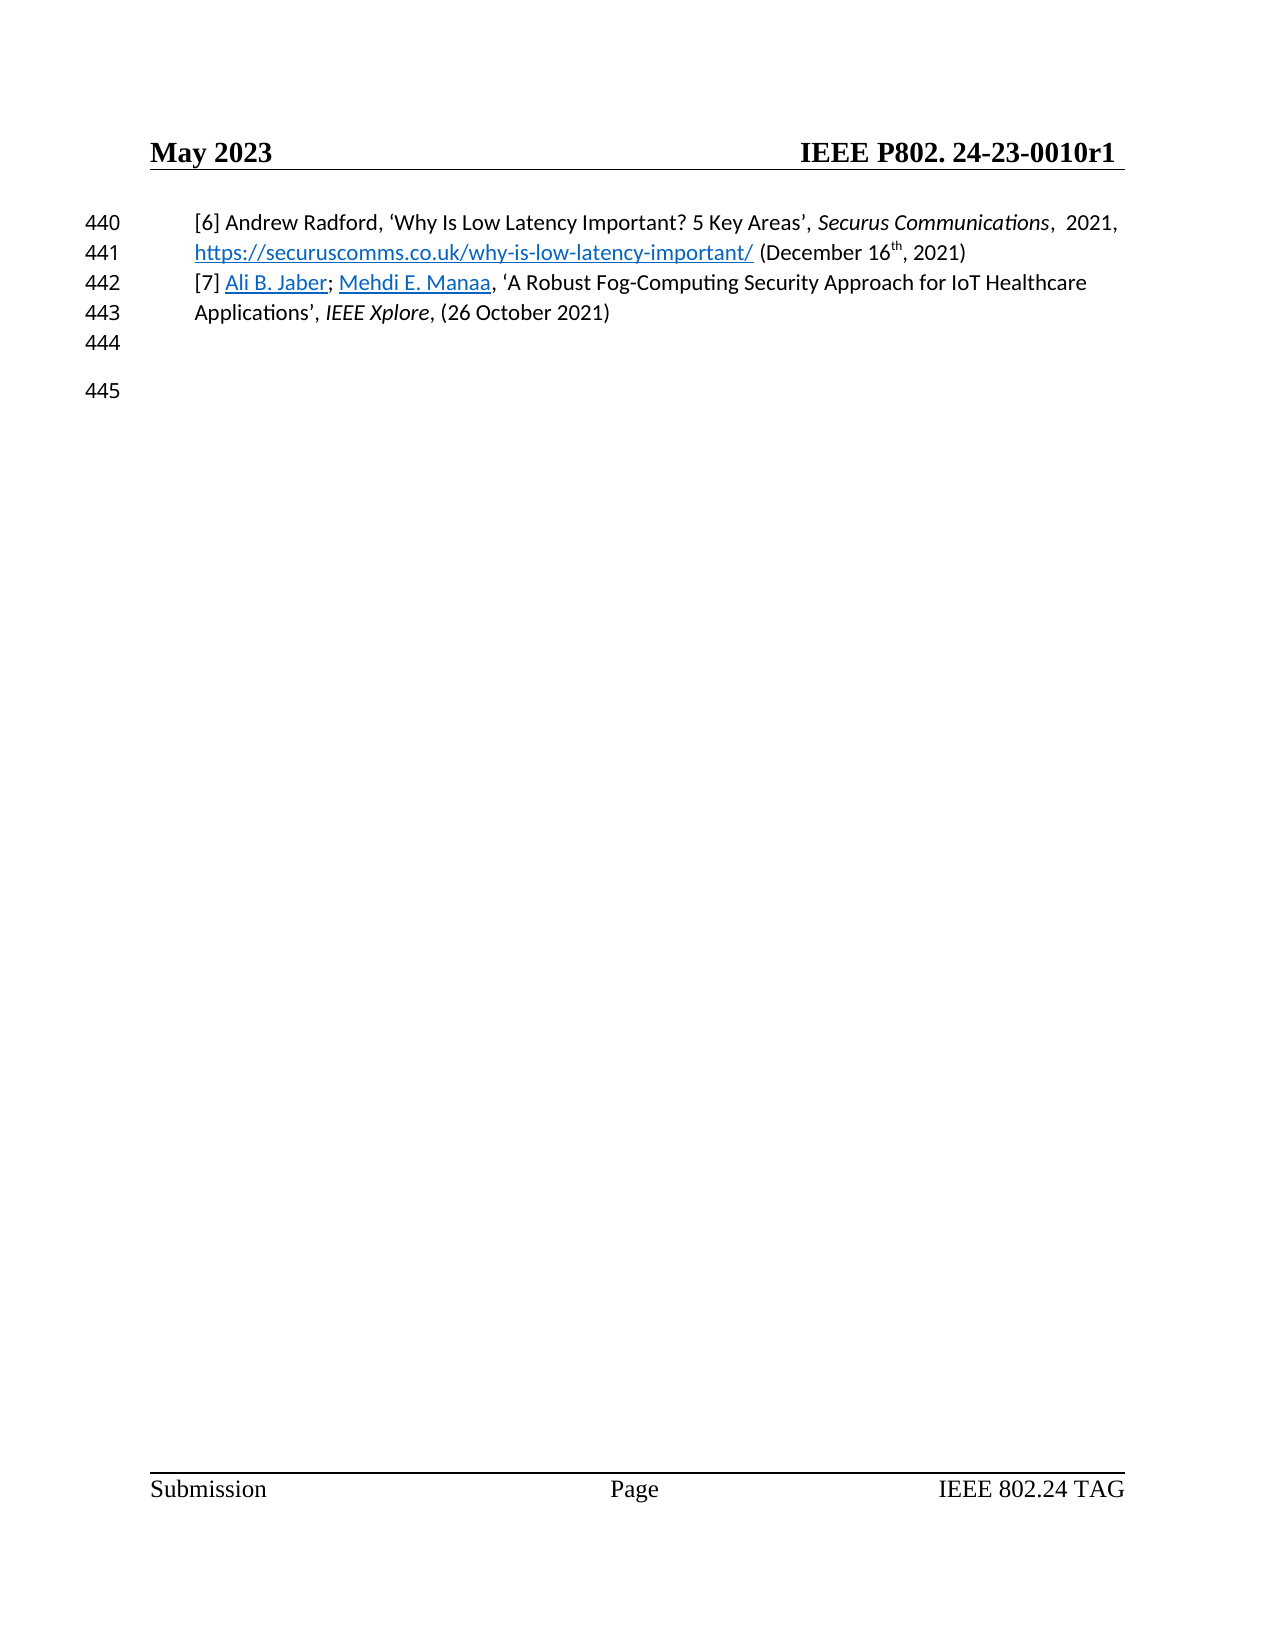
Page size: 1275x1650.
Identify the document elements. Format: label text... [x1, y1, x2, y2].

list [7] Ali B. Jaber; Mehdi E. Manaa, ‘A Robust Fog-Computing Security Approach for IoT Healthcare Applications’, IEEE Xplore, (26 October 2021) [194, 268, 1125, 326]
list [6] Andrew Radford, ‘Why Is Low Latency Important? 5 Key Areas’, Securus Communications, 2021, https://securuscomms.co.uk/why-is-low-latency-important/ (December 16th, 2021) [194, 208, 1125, 266]
